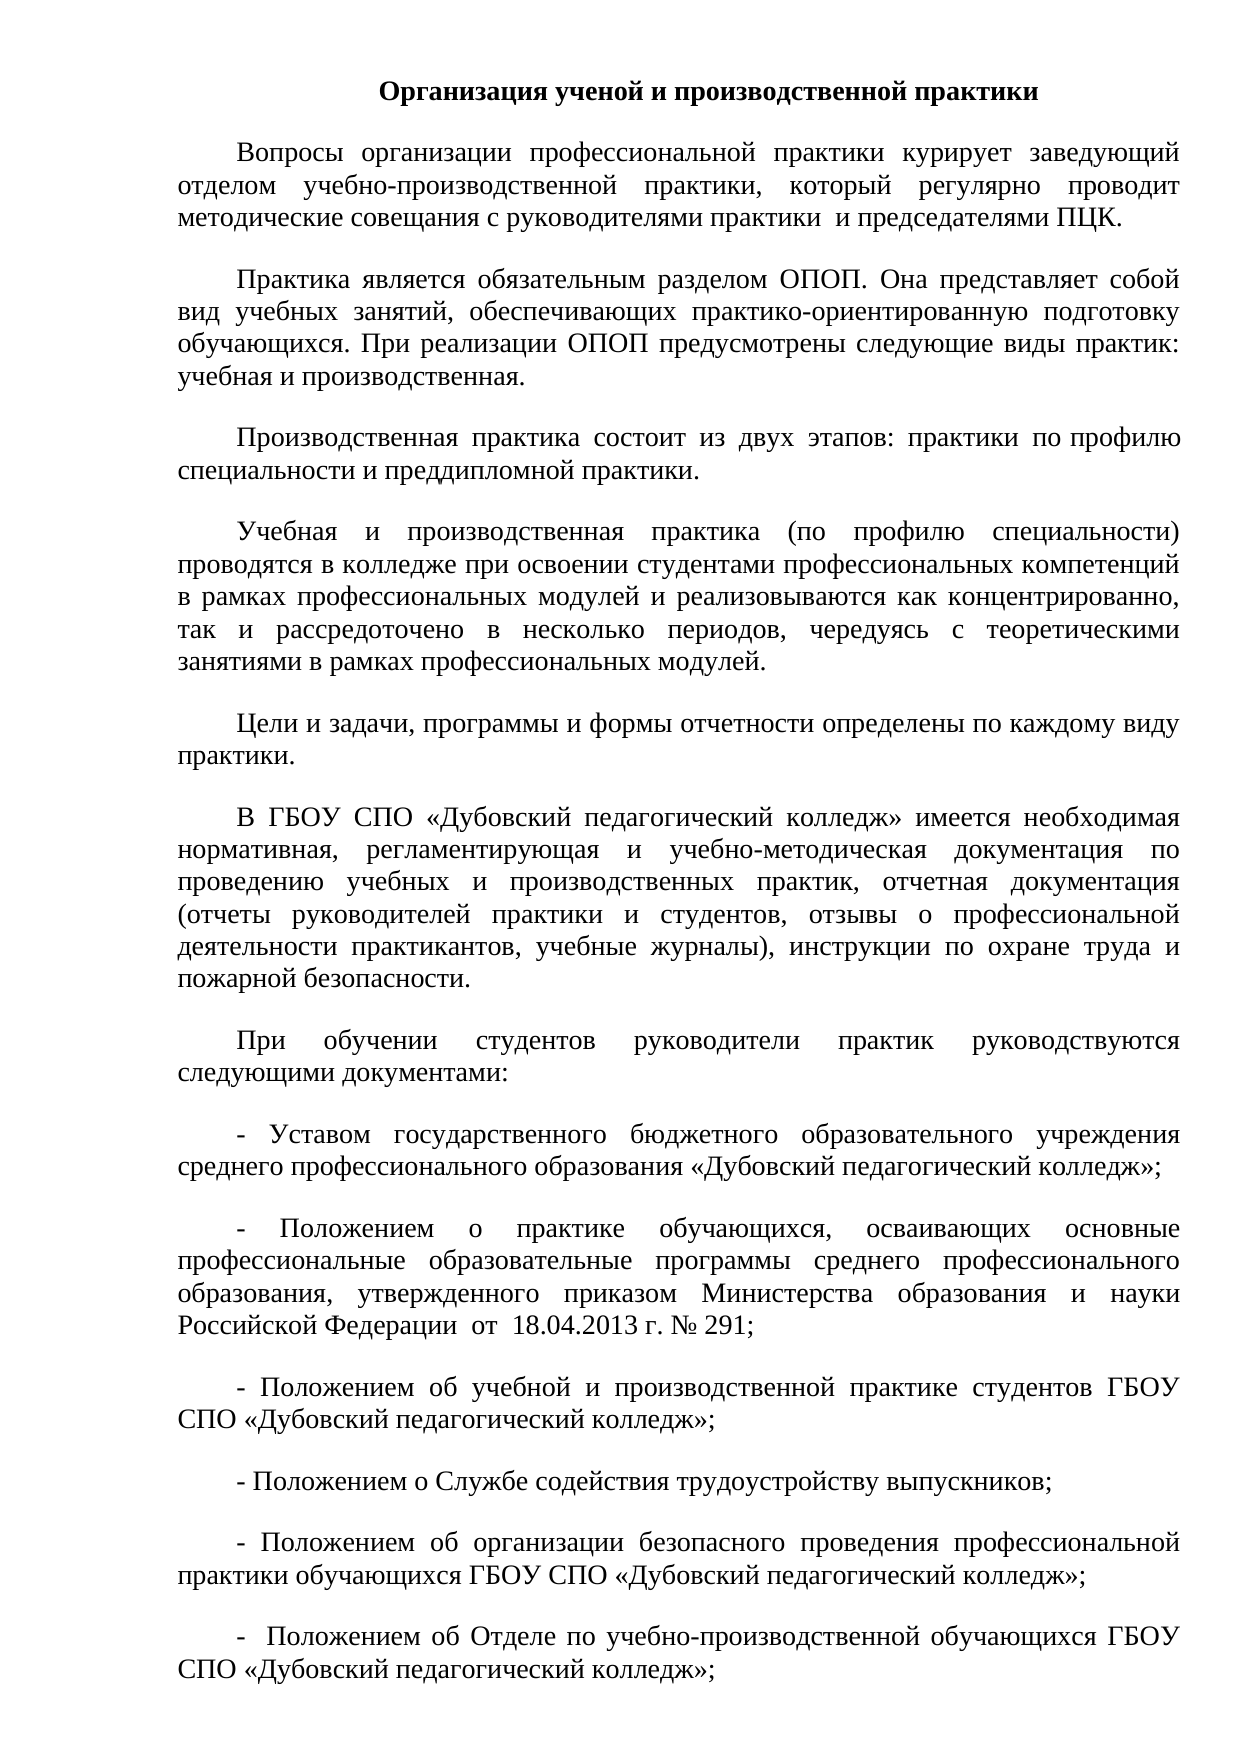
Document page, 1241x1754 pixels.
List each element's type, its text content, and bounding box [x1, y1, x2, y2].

text - Положением об Отделе по учебно-производственной обучающихся ГБОУ СПО «Дубовский педагогический колледж»; [177, 1619, 1181, 1684]
text - Уставом государственного бюджетного образовательного учреждения среднего профессионального образования «Дубовский педагогический колледж»; [177, 1117, 1181, 1182]
text - Положением о практике обучающихся, осваивающих основные профессиональные образовательные программы среднего профессионального образования, утвержденного приказом Министерства образования и науки Российской Федерации от 18.04.2013 г. № 291; [177, 1211, 1181, 1341]
text Вопросы организации профессиональной практики курирует заведующий отделом учебно-производственной практики, который регулярно проводит методические совещания с руководителями практики и председателями ПЦК. [177, 135, 1181, 233]
text В ГБОУ СПО «Дубовский педагогический колледж» имеется необходимая нормативная, регламентирующая и учебно-методическая документация по проведению учебных и производственных практик, отчетная документация (отчеты руководителей практики и студентов, отзывы о профессиональной деятельности практикантов, учебные журналы), инструкции по охране труда и пожарной безопасности. [177, 799, 1181, 994]
text Организация ученой и производственной практики [236, 74, 1181, 106]
text - Положением об организации безопасного проведения профессиональной практики обучающихся ГБОУ СПО «Дубовский педагогический колледж»; [177, 1525, 1181, 1590]
text - Положением о Службе содействия трудоустройству выпускников; [177, 1464, 1181, 1496]
text Учебная и производственная практика (по профилю специальности) проводятся в колледже при освоении студентами профессиональных компетенций в рамках профессиональных модулей и реализовываются как концентрированно, так и рассредоточено в несколько периодов, чередуясь с теоретическими занятиями в рамках профессиональных модулей. [177, 514, 1181, 676]
text При обучении студентов руководители практик руководствуются следующими документами: [177, 1023, 1181, 1088]
text Производственная практика состоит из двух этапов: практики по профилю специальности и преддипломной практики. [177, 421, 1181, 485]
text Практика является обязательным разделом ОПОП. Она представляет собой вид учебных занятий, обеспечивающих практико-ориентированную подготовку обучающихся. При реализации ОПОП предусмотрены следующие виды практик: учебная и производственная. [177, 262, 1181, 391]
text Цели и задачи, программы и формы отчетности определены по каждому виду практики. [177, 706, 1181, 770]
text - Положением об учебной и производственной практике студентов ГБОУ СПО «Дубовский педагогический колледж»; [177, 1370, 1181, 1434]
